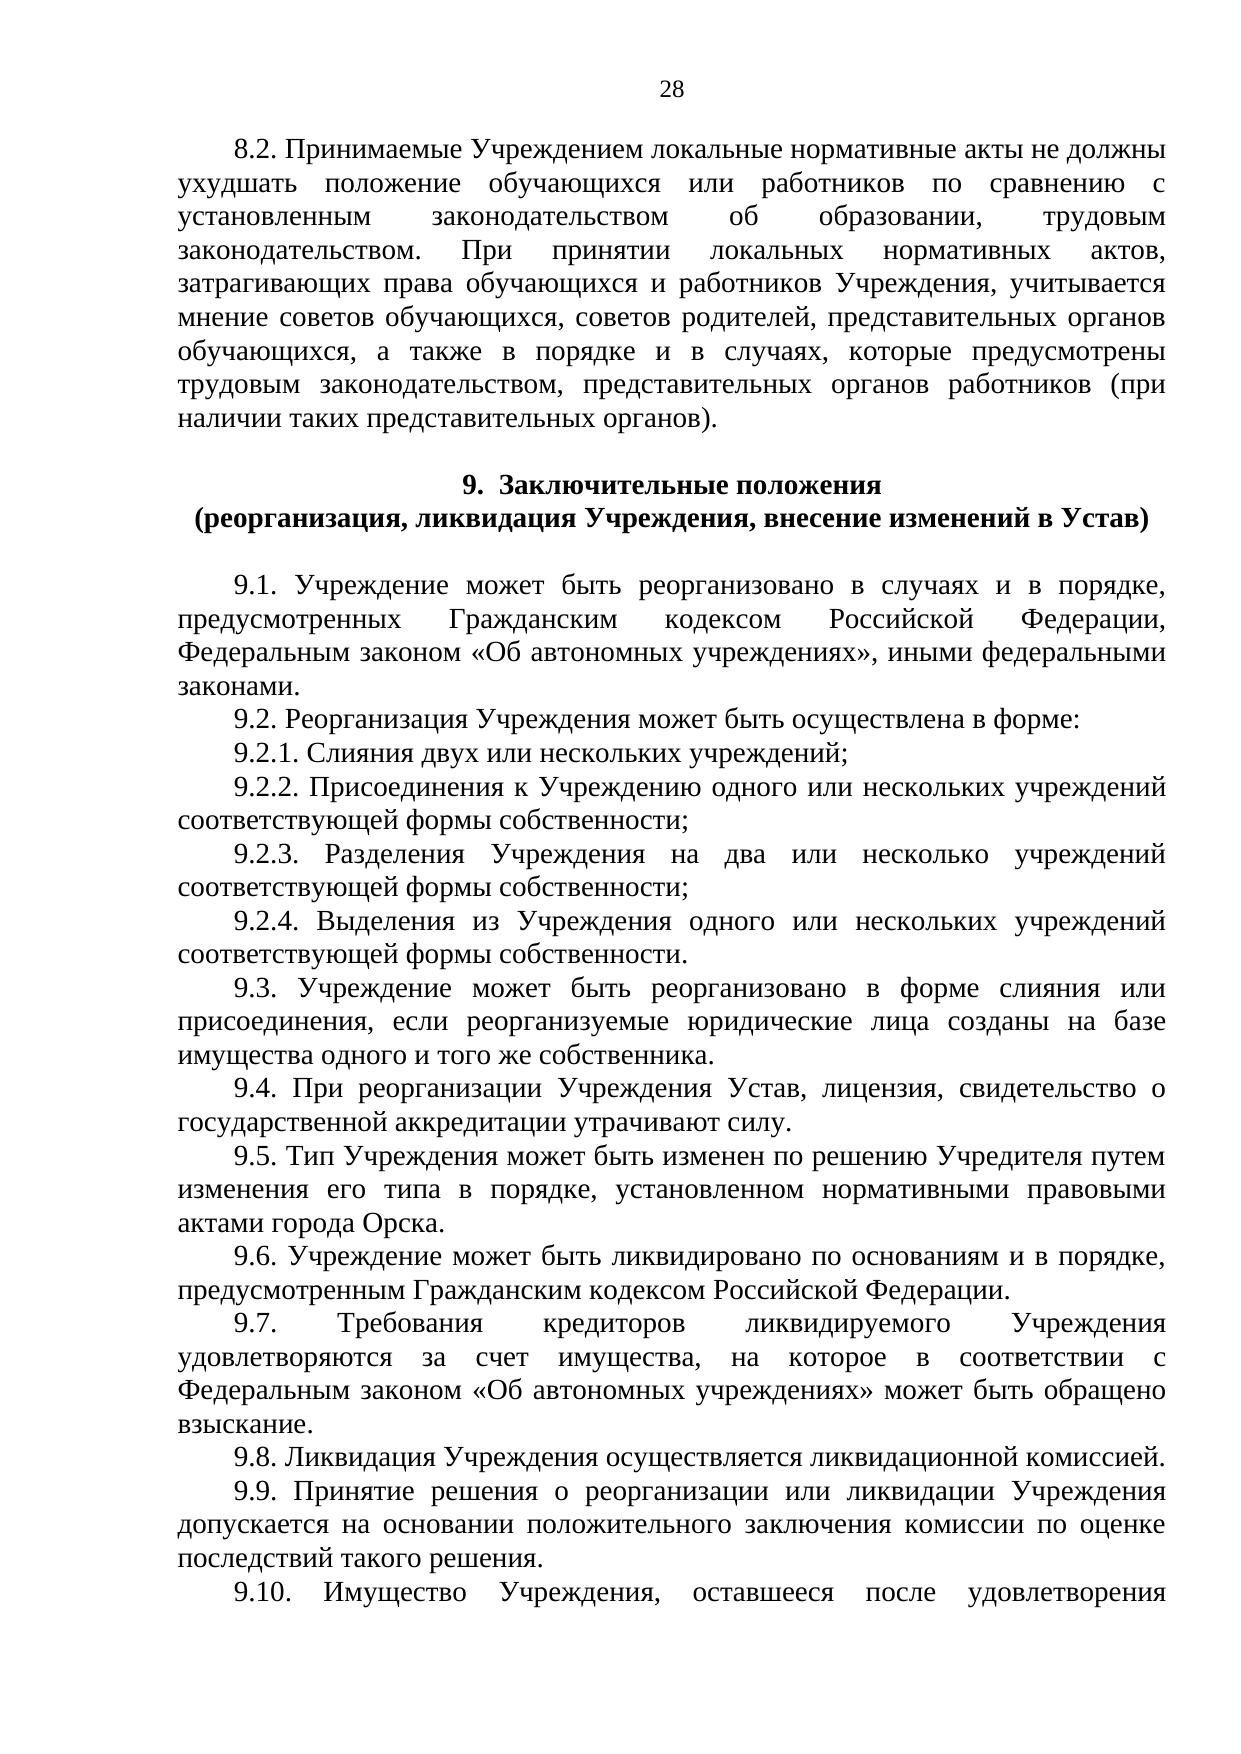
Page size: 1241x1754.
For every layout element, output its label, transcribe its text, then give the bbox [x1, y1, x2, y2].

text 9.8. Ликвидация Учреждения осуществляется ликвидационной комиссией. [177, 1439, 1167, 1473]
text 9.5. Тип Учреждения может быть изменен по решению Учредителя путем изменения его типа в порядке, установленном нормативными правовыми актами города Орска. [177, 1138, 1167, 1238]
text 9.7. Требования кредиторов ликвидируемого Учреждения удовлетворяются за счет имущества, на которое в соответствии с Федеральным законом «Об автономных учреждениях» может быть обращено взыскание. [177, 1305, 1167, 1439]
text 8.2. Принимаемые Учреждением локальные нормативные акты не должны ухудшать положение обучающихся или работников по сравнению с установленным законодательством об образовании, трудовым законодательством. При принятии локальных нормативных актов, затрагивающих права обучающихся и работников Учреждения, учитывается мнение советов обучающихся, советов родителей, представительных органов обучающихся, а также в порядке и в случаях, которые предусмотрены трудовым законодательством, представительных органов работников (при наличии таких представительных органов). [177, 131, 1167, 433]
text 9.2.1. Слияния двух или нескольких учреждений; [177, 735, 1167, 769]
text 9.4. При реорганизации Учреждения Устав, лицензия, свидетельство о государственной аккредитации утрачивают силу. [177, 1071, 1167, 1138]
text 9.2. Реорганизация Учреждения может быть осуществлена в форме: [177, 702, 1167, 735]
text (реорганизация, ликвидация Учреждения, внесение изменений в Устав) [177, 500, 1167, 534]
text 9.1. Учреждение может быть реорганизовано в случаях и в порядке, предусмотренных Гражданским кодексом Российской Федерации, Федеральным законом «Об автономных учреждениях», иными федеральными законами. [177, 567, 1167, 702]
text 9.2.3. Разделения Учреждения на два или несколько учреждений соответствующей формы собственности; [177, 836, 1167, 903]
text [177, 1574, 1167, 1607]
text 9. Заключительные положения [177, 467, 1167, 500]
text 9.2.4. Выделения из Учреждения одного или нескольких учреждений соответствующей формы собственности. [177, 903, 1167, 970]
text 9.9. Принятие решения о реорганизации или ликвидации Учреждения допускается на основании положительного заключения комиссии по оценке последствий такого решения. [177, 1473, 1167, 1574]
text 9.6. Учреждение может быть ликвидировано по основаниям и в порядке, предусмотренным Гражданским кодексом Российской Федерации. [177, 1238, 1167, 1305]
text 9.2.2. Присоединения к Учреждению одного или нескольких учреждений соответствующей формы собственности; [177, 769, 1167, 836]
text 9.3. Учреждение может быть реорганизовано в форме слияния или присоединения, если реорганизуемые юридические лица созданы на базе имущества одного и того же собственника. [177, 970, 1167, 1071]
